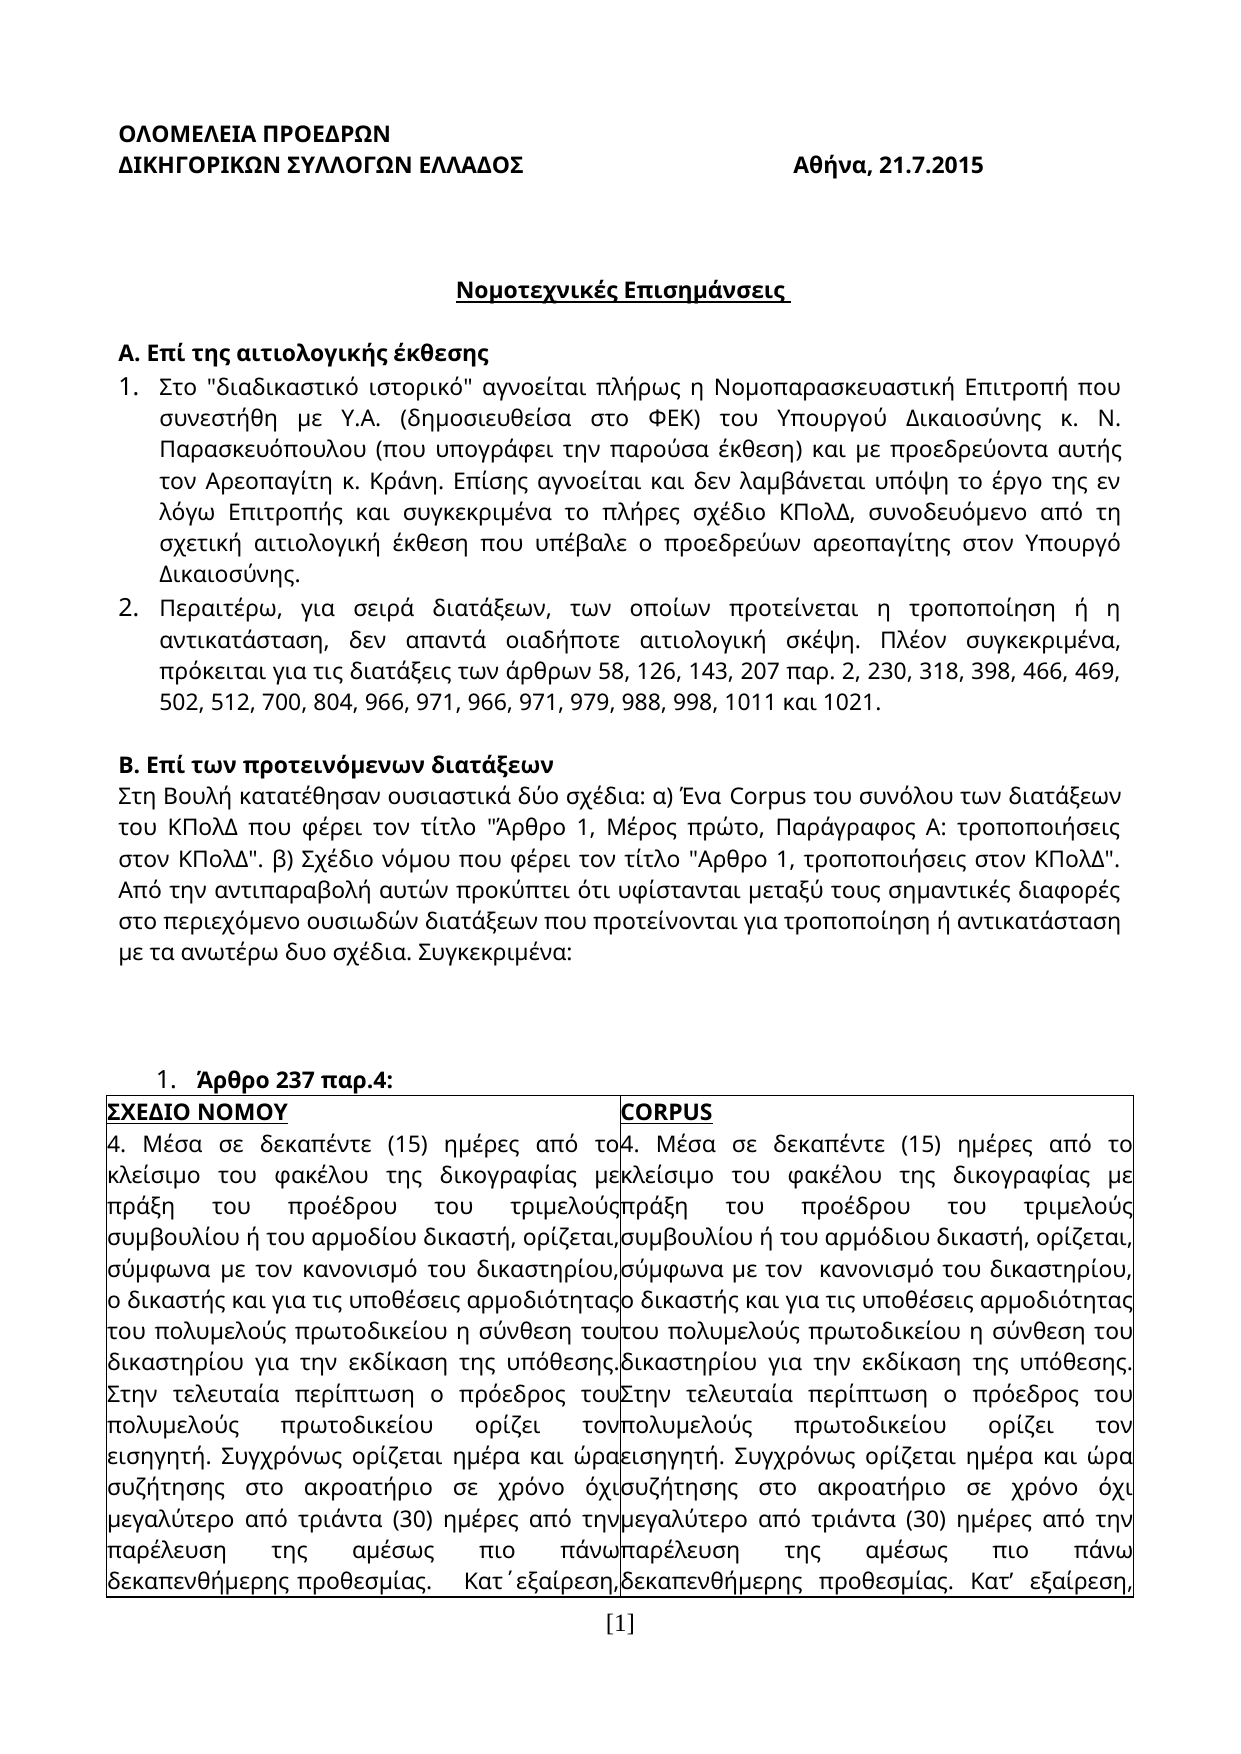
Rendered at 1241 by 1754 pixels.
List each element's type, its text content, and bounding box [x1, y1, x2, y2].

list Στο "διαδικαστικό ιστορικό" αγνοείται πλήρως η Νομοπαρασκευαστική Επιτροπή που συνεστήθη με Υ.Α. (δημοσιευθείσα στο ΦΕΚ) του Υπουργού Δικαιοσύνης κ. Ν. Παρασκευόπουλου (που υπογράφει την παρούσα έκθεση) και με προεδρεύοντα αυτής τον Αρεοπαγίτη κ. Κράνη. Επίσης αγνοείται και δεν λαμβάνεται υπόψη το έργο της εν λόγω Επιτροπής και συγκεκριμένα το πλήρες σχέδιο ΚΠολΔ, συνοδευόμενο από τη σχετική αιτιολογική έκθεση που υπέβαλε ο προεδρεύων αρεοπαγίτης στον Υπουργό Δικαιοσύνης. [118, 368, 1122, 590]
text Νομοτεχνικές Επισημάνσεις [118, 274, 1122, 306]
text Στη Βουλή κατατέθησαν ουσιαστικά δύο σχέδια: α) Ένα Corpus του συνόλου των διατάξεων του ΚΠολΔ που φέρει τον τίτλο "Άρθρο 1, Μέρος πρώτο, Παράγραφος Α: τροποποιήσεις στον ΚΠολΔ". β) Σχέδιο νόμου που φέρει τον τίτλο "Αρθρο 1, τροποποιήσεις στον ΚΠολΔ". Από την αντιπαραβολή αυτών προκύπτει ότι υφίστανται μεταξύ τους σημαντικές διαφορές στο περιεχόμενο ουσιωδών διατάξεων που προτείνονται για τροποποίηση ή αντικατάσταση με τα ανωτέρω δυο σχέδια. Συγκεκριμένα: [118, 780, 1122, 967]
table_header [107, 1096, 620, 1596]
list Περαιτέρω, για σειρά διατάξεων, των οποίων προτείνεται η τροποποίηση ή η αντικατάσταση, δεν απαντά οιαδήποτε αιτιολογική σκέψη. Πλέον συγκεκριμένα, πρόκειται για τις διατάξεις των άρθρων 58, 126, 143, 207 παρ. 2, 230, 318, 398, 466, 469, 502, 512, 700, 804, 966, 971, 966, 971, 979, 988, 998, 1011 και 1021. [118, 590, 1122, 717]
text Β. Επί των προτεινόμενων διατάξεων [118, 749, 1122, 780]
text Α. Επί της αιτιολογικής έκθεσης [118, 337, 1122, 368]
text ΟΛΟΜΕΛΕΙΑ ΠΡΟΕΔΡΩΝ [118, 118, 1122, 149]
list Άρθρο 237 παρ.4: [156, 1061, 1122, 1095]
text ΔΙΚΗΓΟΡΙΚΩΝ ΣΥΛΛΟΓΩΝ ΕΛΛΑΔΟΣ Αθήνα, 21.7.2015 [118, 149, 1122, 181]
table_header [621, 1096, 1133, 1596]
